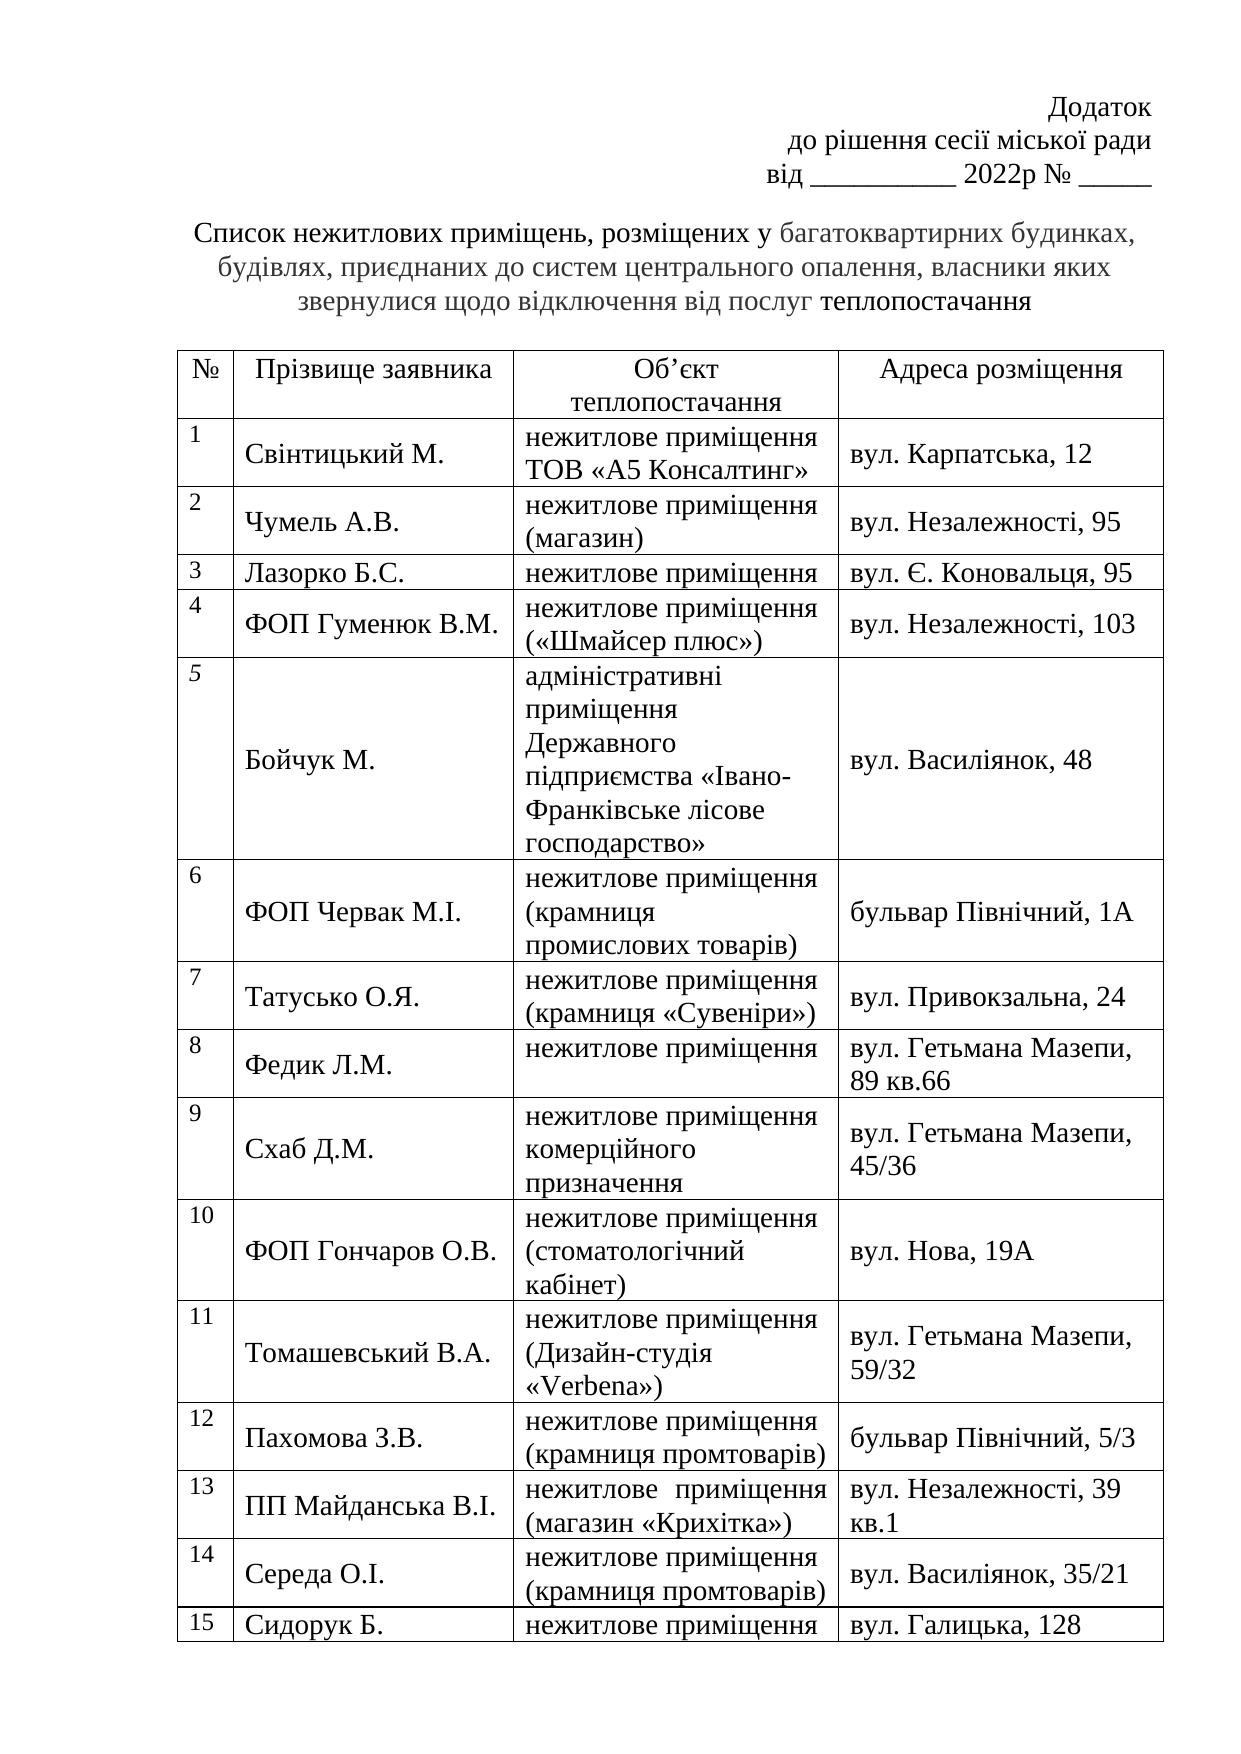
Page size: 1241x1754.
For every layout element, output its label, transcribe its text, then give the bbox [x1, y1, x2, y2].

table_header Об’єкт теплопостачання [514, 351, 838, 418]
table_cell вул. Привокзальна, 24 [839, 962, 1163, 1029]
table_cell 4 [178, 590, 233, 657]
table_cell вул. Карпатська, 12 [839, 419, 1163, 486]
table_cell вул. Гетьмана Мазепи, 45/36 [839, 1098, 1163, 1199]
table_cell Лазорко Б.С. [234, 555, 513, 589]
text від __________ 2022р № _____ [177, 156, 1152, 189]
table_cell Чумель А.В. [234, 487, 513, 554]
table_cell 5 [178, 658, 233, 859]
table_cell вул. Галицька, 128 [839, 1608, 1163, 1641]
table_cell нежитлове приміщення комерційного призначення [514, 1098, 838, 1199]
table_cell Пахомова З.В. [234, 1403, 513, 1470]
table_cell ФОП Гуменюк В.М. [234, 590, 513, 657]
table_cell вул. Незалежності, 95 [839, 487, 1163, 554]
table_cell Свінтицький М. [234, 419, 513, 486]
table_cell вул. Василіянок, 48 [839, 658, 1163, 859]
table_cell 3 [178, 555, 233, 589]
table_cell нежитлове приміщення ТОВ «А5 Консалтинг» [514, 419, 838, 486]
table_cell Федик Л.М. [234, 1030, 513, 1097]
table_cell нежитлове приміщення (крамниця промтоварів) [514, 1539, 838, 1606]
table_cell Татусько О.Я. [234, 962, 513, 1029]
table_cell нежитлове приміщення (магазин «Крихітка») [514, 1471, 838, 1538]
table_cell Бойчук М. [234, 658, 513, 859]
table_cell 9 [178, 1098, 233, 1199]
table_cell 6 [178, 860, 233, 961]
table_cell нежитлове приміщення («Шмайсер плюс») [514, 590, 838, 657]
text Список нежитлових приміщень, розміщених у багатоквартирних будинках, будівлях, приєднаних до систем центрального опалення, власники яких звернулися щодо відключення від послуг теплопостачання [177, 216, 1152, 316]
table_cell 14 [178, 1539, 233, 1606]
table_cell 11 [178, 1301, 233, 1402]
table_header № [178, 351, 233, 418]
table_cell нежитлове приміщення [514, 1030, 838, 1097]
table_cell вул. Нова, 19А [839, 1200, 1163, 1300]
table_cell 10 [178, 1200, 233, 1300]
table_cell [514, 1608, 838, 1641]
table_cell ФОП Червак М.І. [234, 860, 513, 961]
table_cell нежитлове приміщення (крамниця «Сувеніри») [514, 962, 838, 1029]
table_cell 8 [178, 1030, 233, 1097]
table_cell нежитлове приміщення (Дизайн-студія «Verbena») [514, 1301, 838, 1402]
table_cell 1 [178, 419, 233, 486]
table_cell вул. Незалежності, 39 кв.1 [839, 1471, 1163, 1538]
table_cell Томашевський В.А. [234, 1301, 513, 1402]
table_cell Середа О.І. [234, 1539, 513, 1606]
table_cell вул. Василіянок, 35/21 [839, 1539, 1163, 1606]
text до рішення сесії міської ради [177, 122, 1152, 156]
table_cell вул. Незалежності, 103 [839, 590, 1163, 657]
table_cell вул. Є. Коновальця, 95 [839, 555, 1163, 589]
table_cell 13 [178, 1471, 233, 1538]
table_cell Сидорук Б. [234, 1608, 513, 1641]
table_header Адреса розміщення [839, 351, 1163, 418]
text Додаток [177, 89, 1152, 122]
table_cell 2 [178, 487, 233, 554]
table_cell вул. Гетьмана Мазепи, 89 кв.66 [839, 1030, 1163, 1097]
table_cell ФОП Гончаров О.В. [234, 1200, 513, 1300]
table_cell ПП Майданська В.І. [234, 1471, 513, 1538]
table_cell 15 [178, 1608, 233, 1641]
table_cell Схаб Д.М. [234, 1098, 513, 1199]
table_cell адміністративні приміщення Державного підприємства «Івано-Франківське лісове господарство» [514, 658, 838, 859]
table_cell бульвар Північний, 5/3 [839, 1403, 1163, 1470]
table_cell бульвар Північний, 1А [839, 860, 1163, 961]
table_cell 7 [178, 962, 233, 1029]
table_cell нежитлове приміщення [514, 555, 838, 589]
table_header Прізвище заявника [234, 351, 513, 418]
table_cell нежитлове приміщення (крамниця промтоварів) [514, 1403, 838, 1470]
table_cell нежитлове приміщення (стоматологічний кабінет) [514, 1200, 838, 1300]
table_cell нежитлове приміщення (крамниця промислових товарів) [514, 860, 838, 961]
table_cell 12 [178, 1403, 233, 1470]
table_cell вул. Гетьмана Мазепи, 59/32 [839, 1301, 1163, 1402]
table_cell нежитлове приміщення (магазин) [514, 487, 838, 554]
